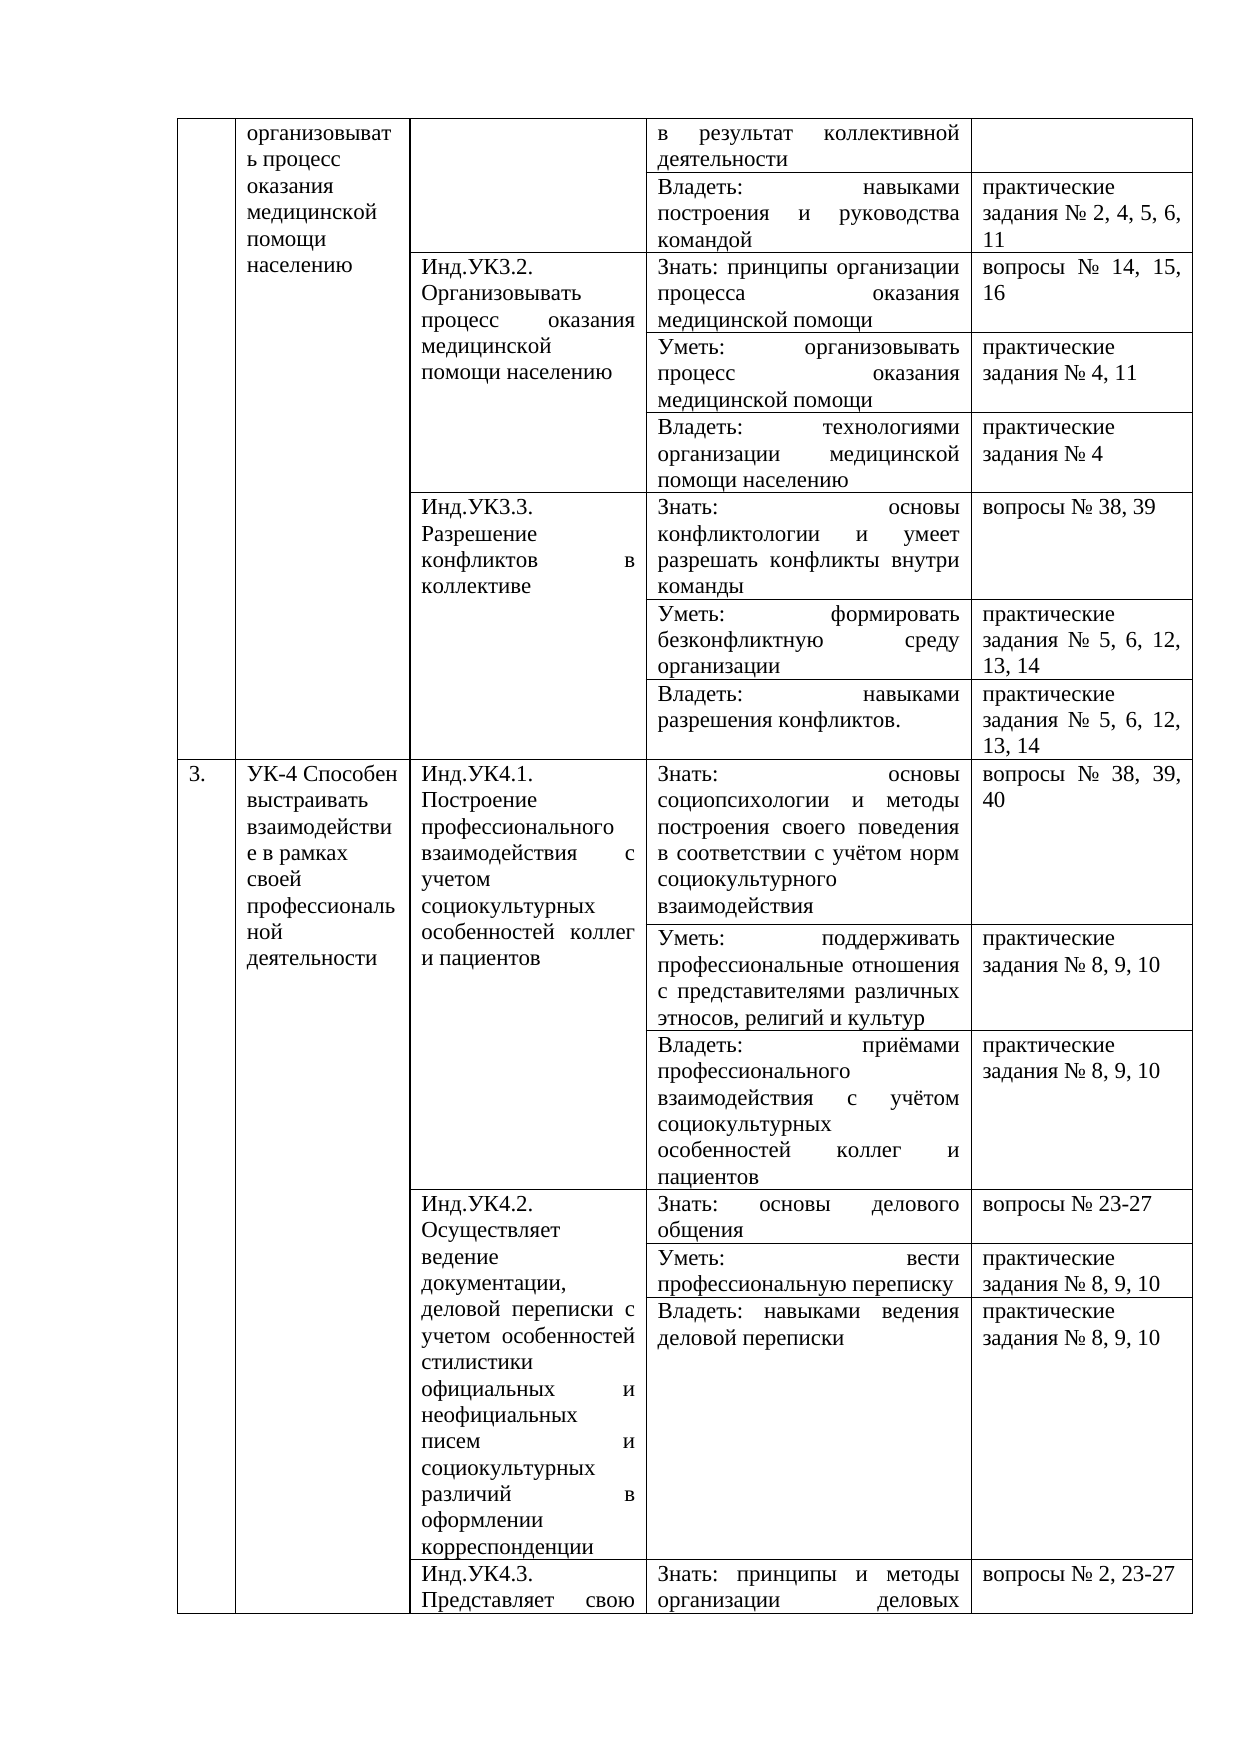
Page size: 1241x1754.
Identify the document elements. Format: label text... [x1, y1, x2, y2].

table_cell практические задания № 2, 4, 5, 6, 11 [972, 173, 1192, 252]
table_cell практические задания № 8, 9, 10 [972, 925, 1192, 1030]
table_cell вопросы № 23-27 [972, 1190, 1192, 1243]
table_cell 3. [178, 760, 235, 1613]
table_cell Знать: принципы организации процесса оказания медицинской помощи [647, 253, 971, 332]
table_cell Уметь: формировать безконфликтную среду организации [647, 600, 971, 679]
table_cell Владеть: навыками разрешения конфликтов. [647, 680, 971, 759]
table_cell вопросы № 2, 23-27 [972, 1560, 1192, 1613]
table_cell практические задания № 5, 6, 12, 13, 14 [972, 680, 1192, 759]
table_cell практические задания № 8, 9, 10 [972, 1031, 1192, 1189]
table_cell практические задания № 4, 11 [972, 333, 1192, 412]
table_cell Инд.УК4.1. Построение профессионального взаимодействия с учетом социокультурных особенностей коллег и пациентов [411, 760, 646, 1189]
table_cell практические задания № 4 [972, 413, 1192, 492]
table_cell Уметь: поддерживать профессиональные отношения с представителями различных этносов, религий и культур [647, 925, 971, 1030]
table_cell Владеть: приёмами профессионального взаимодействия с учётом социокультурных особенностей коллег и пациентов [647, 1031, 971, 1189]
table_cell практические задания № 8, 9, 10 [972, 1298, 1192, 1559]
table_cell Уметь: вести профессиональную переписку [647, 1244, 971, 1297]
table_cell Владеть: навыками построения и руководства командой [647, 173, 971, 252]
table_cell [647, 1560, 971, 1613]
table_cell Знать: основы конфликтологии и умеет разрешать конфликты внутри команды [647, 493, 971, 599]
table_cell Владеть: навыками ведения деловой переписки [647, 1298, 971, 1559]
table_cell вопросы № 38, 39 [972, 493, 1192, 599]
table_cell Знать: основы делового общения [647, 1190, 971, 1243]
table_cell Знать: основы социопсихологии и методы построения своего поведения в соответствии с учётом норм социокультурного взаимодействия [647, 760, 971, 923]
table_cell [411, 1560, 646, 1613]
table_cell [972, 119, 1192, 172]
table_cell Уметь: организовывать процесс оказания медицинской помощи [647, 333, 971, 412]
table_cell УК-4 Способен выстраивать взаимодействие в рамках своей профессиональной деятельности [236, 760, 409, 1613]
table_cell Инд.УК4.2. Осуществляет ведение документации, деловой переписки с учетом особенностей стилистики официальных и неофициальных писем и социокультурных различий в оформлении корреспонденции [411, 1190, 646, 1559]
table_cell практические задания № 8, 9, 10 [972, 1244, 1192, 1297]
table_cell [647, 119, 971, 172]
table_cell Инд.УК3.3. Разрешение конфликтов в коллективе [411, 493, 646, 759]
table_cell Владеть: технологиями организации медицинской помощи населению [647, 413, 971, 492]
table_cell Инд.УК3.2. Организовывать процесс оказания медицинской помощи населению [411, 253, 646, 492]
table_cell вопросы № 14, 15, 16 [972, 253, 1192, 332]
table_cell практические задания № 5, 6, 12, 13, 14 [972, 600, 1192, 679]
table_cell вопросы № 38, 39, 40 [972, 760, 1192, 923]
